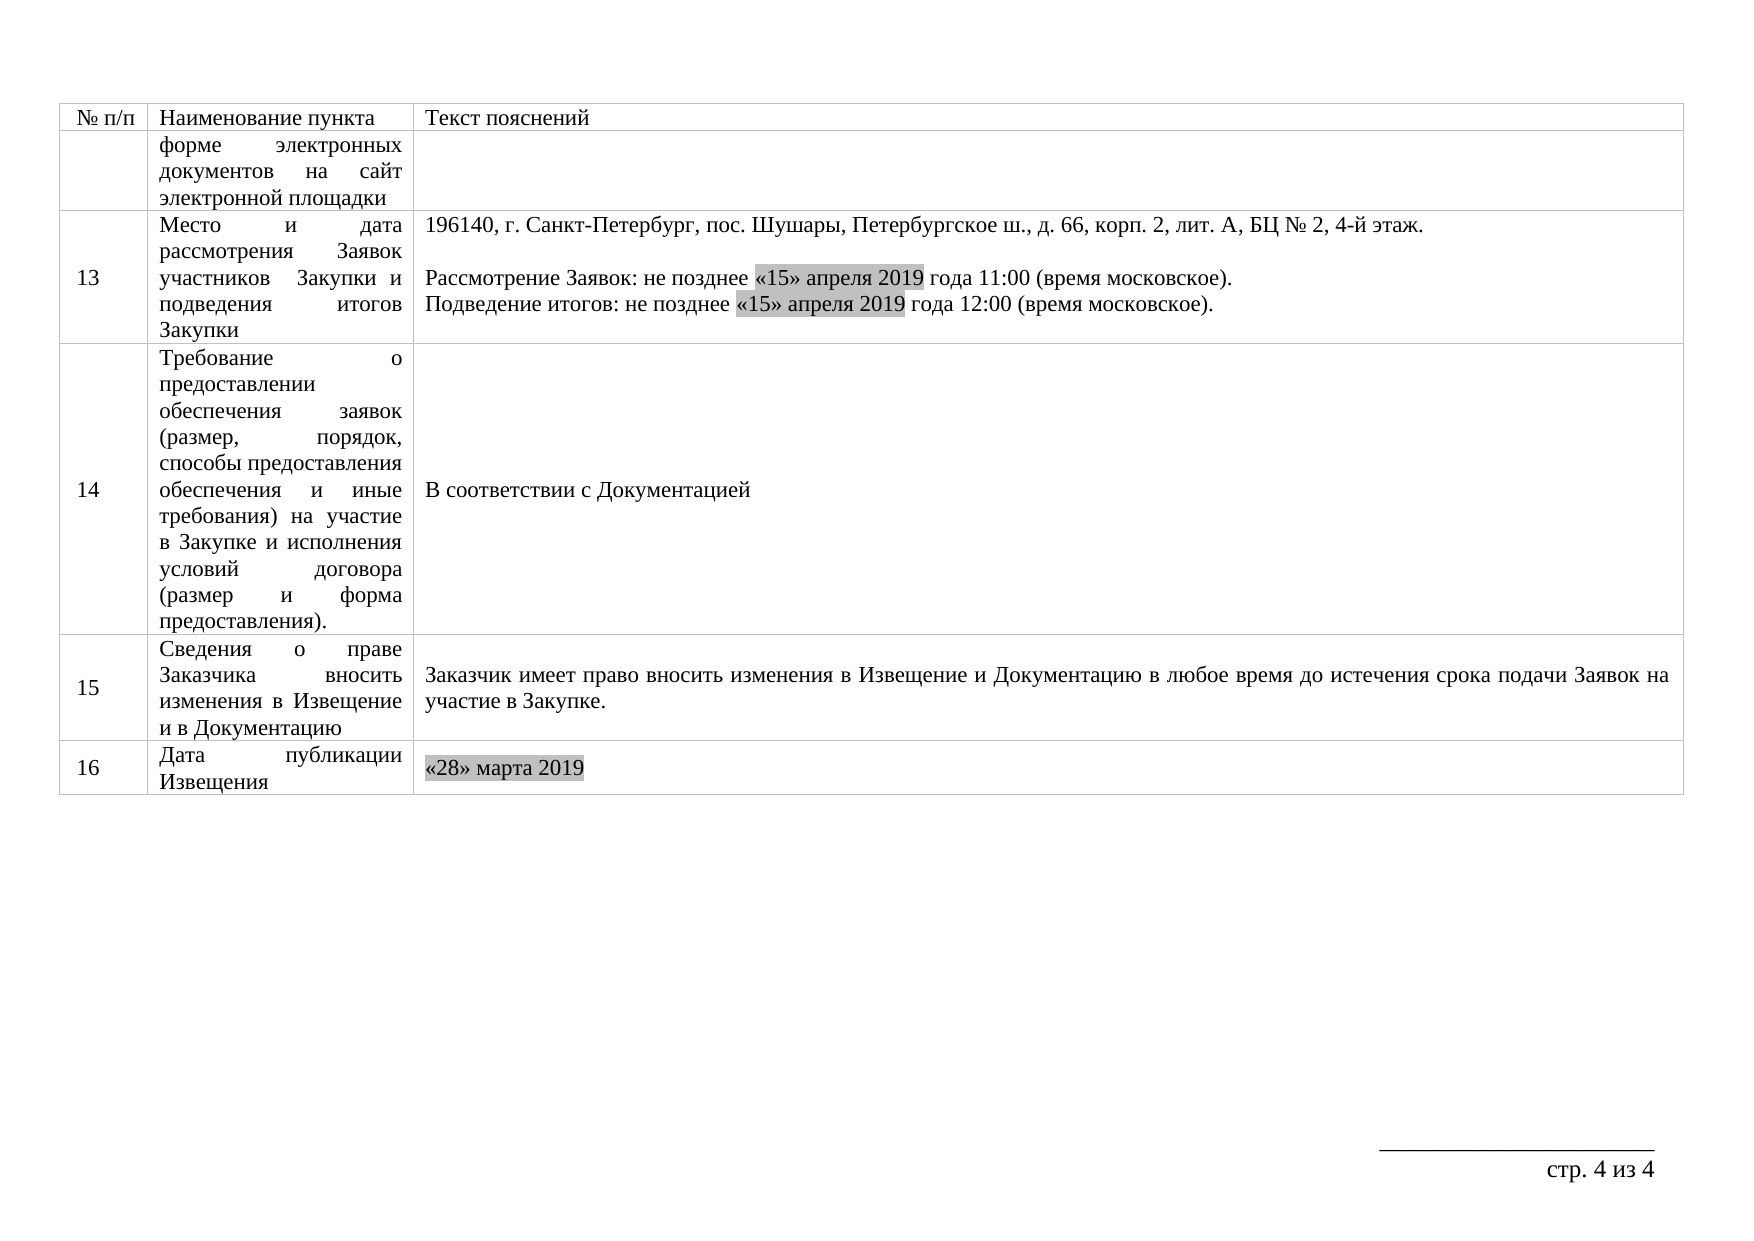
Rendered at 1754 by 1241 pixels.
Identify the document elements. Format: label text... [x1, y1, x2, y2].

table_cell Сведения о праве Заказчика вносить изменения в Извещение и в Документацию [148, 635, 413, 740]
table_cell «28» марта 2019 [414, 741, 1683, 794]
table_cell Заказчик имеет право вносить изменения в Извещение и Документацию в любое время до истечения срока подачи Заявок на участие в Закупке. [414, 635, 1683, 740]
table_header Наименование пункта [148, 104, 413, 130]
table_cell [414, 131, 1683, 210]
table_header Текст пояснений [414, 104, 1683, 130]
table_header № п/п [60, 104, 147, 130]
table_cell 196140, г. Санкт-Петербург, пос. Шушары, Петербургское ш., д. 66, корп. 2, лит. А, БЦ № 2, 4-й этаж. Рассмотрение Заявок: не позднее «15» апреля 2019 года 11:00 (время московское). Подведение итогов: не позднее «15» апреля 2019 года 12:00 (время московское). [414, 211, 1683, 343]
table_cell [60, 211, 147, 343]
table_cell Место и дата рассмотрения Заявок участников Закупки и подведения итогов Закупки [148, 211, 413, 343]
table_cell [148, 131, 413, 210]
table_cell [60, 741, 147, 794]
table_cell [60, 131, 147, 210]
table_cell [60, 344, 147, 634]
table_cell Дата публикации Извещения [148, 741, 413, 794]
table_cell Требование о предоставлении обеспечения заявок (размер, порядок, способы предоставления обеспечения и иные требования) на участие в Закупке и исполнения условий договора (размер и форма предоставления). [148, 344, 413, 634]
table_cell В соответствии с Документацией [414, 344, 1683, 634]
table_cell [60, 635, 147, 740]
